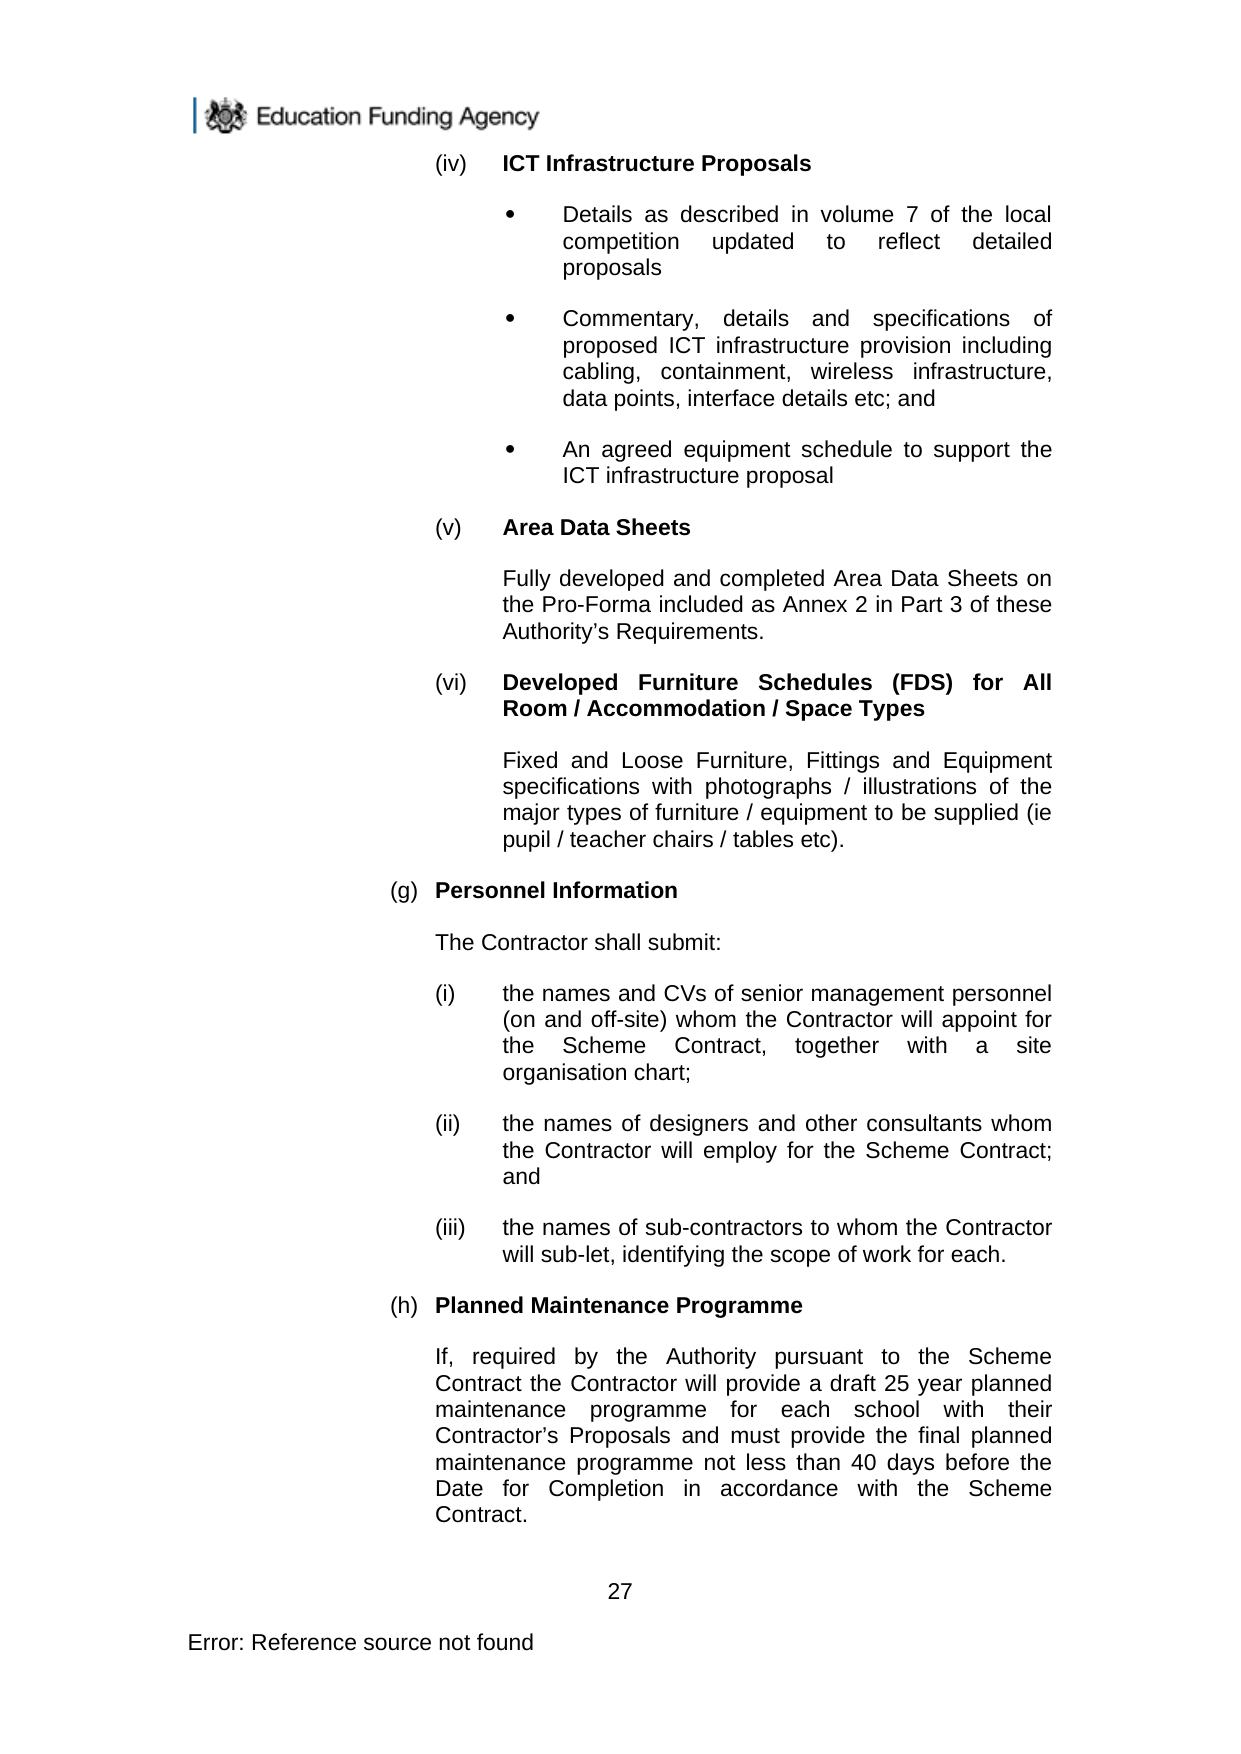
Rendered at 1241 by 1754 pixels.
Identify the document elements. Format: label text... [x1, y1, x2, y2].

subtitle Area Data Sheets [435, 513, 1053, 540]
text the names of designers and other consultants whom the Contractor will employ for the Scheme Contract; and [435, 1110, 1053, 1189]
text the names and CVs of senior management personnel (on and off-site) whom the Contractor will appoint for the Scheme Contract, together with a site organisation chart; [435, 980, 1053, 1085]
text If, required by the Authority pursuant to the Scheme Contract the Contractor will provide a draft 25 year planned maintenance programme for each school with their Contractor’s Proposals and must provide the final planned maintenance programme not less than 40 days before the Date for Completion in accordance with the Scheme Contract. [435, 1343, 1053, 1528]
subtitle Personnel Information [390, 877, 1053, 903]
text the names of sub-contractors to whom the Contractor will sub-let, identifying the scope of work for each. [435, 1214, 1053, 1267]
picture [192, 73, 543, 155]
subtitle Developed Furniture Schedules (FDS) for All Room / Accommodation / Space Types [435, 669, 1053, 722]
subtitle Planned Maintenance Programme [390, 1292, 1053, 1318]
text Fully developed and completed Area Data Sheets on the Pro-Forma included as Annex 2 in Part 3 of these Authority’s Requirements. [502, 565, 1053, 644]
text Fixed and Loose Furniture, Fittings and Equipment specifications with photographs / illustrations of the major types of furniture / equipment to be supplied (ie pupil / teacher chairs / tables etc). [502, 747, 1053, 852]
list Details as described in volume 7 of the local competition updated to reflect detailed proposals [506, 201, 1053, 280]
subtitle ICT Infrastructure Proposals [435, 150, 1053, 176]
list Commentary, details and specifications of proposed ICT infrastructure provision including cabling, containment, wireless infrastructure, data points, interface details etc; and [506, 305, 1053, 411]
list An agreed equipment schedule to support the ICT infrastructure proposal [506, 436, 1053, 488]
text The Contractor shall submit: [435, 928, 1053, 955]
